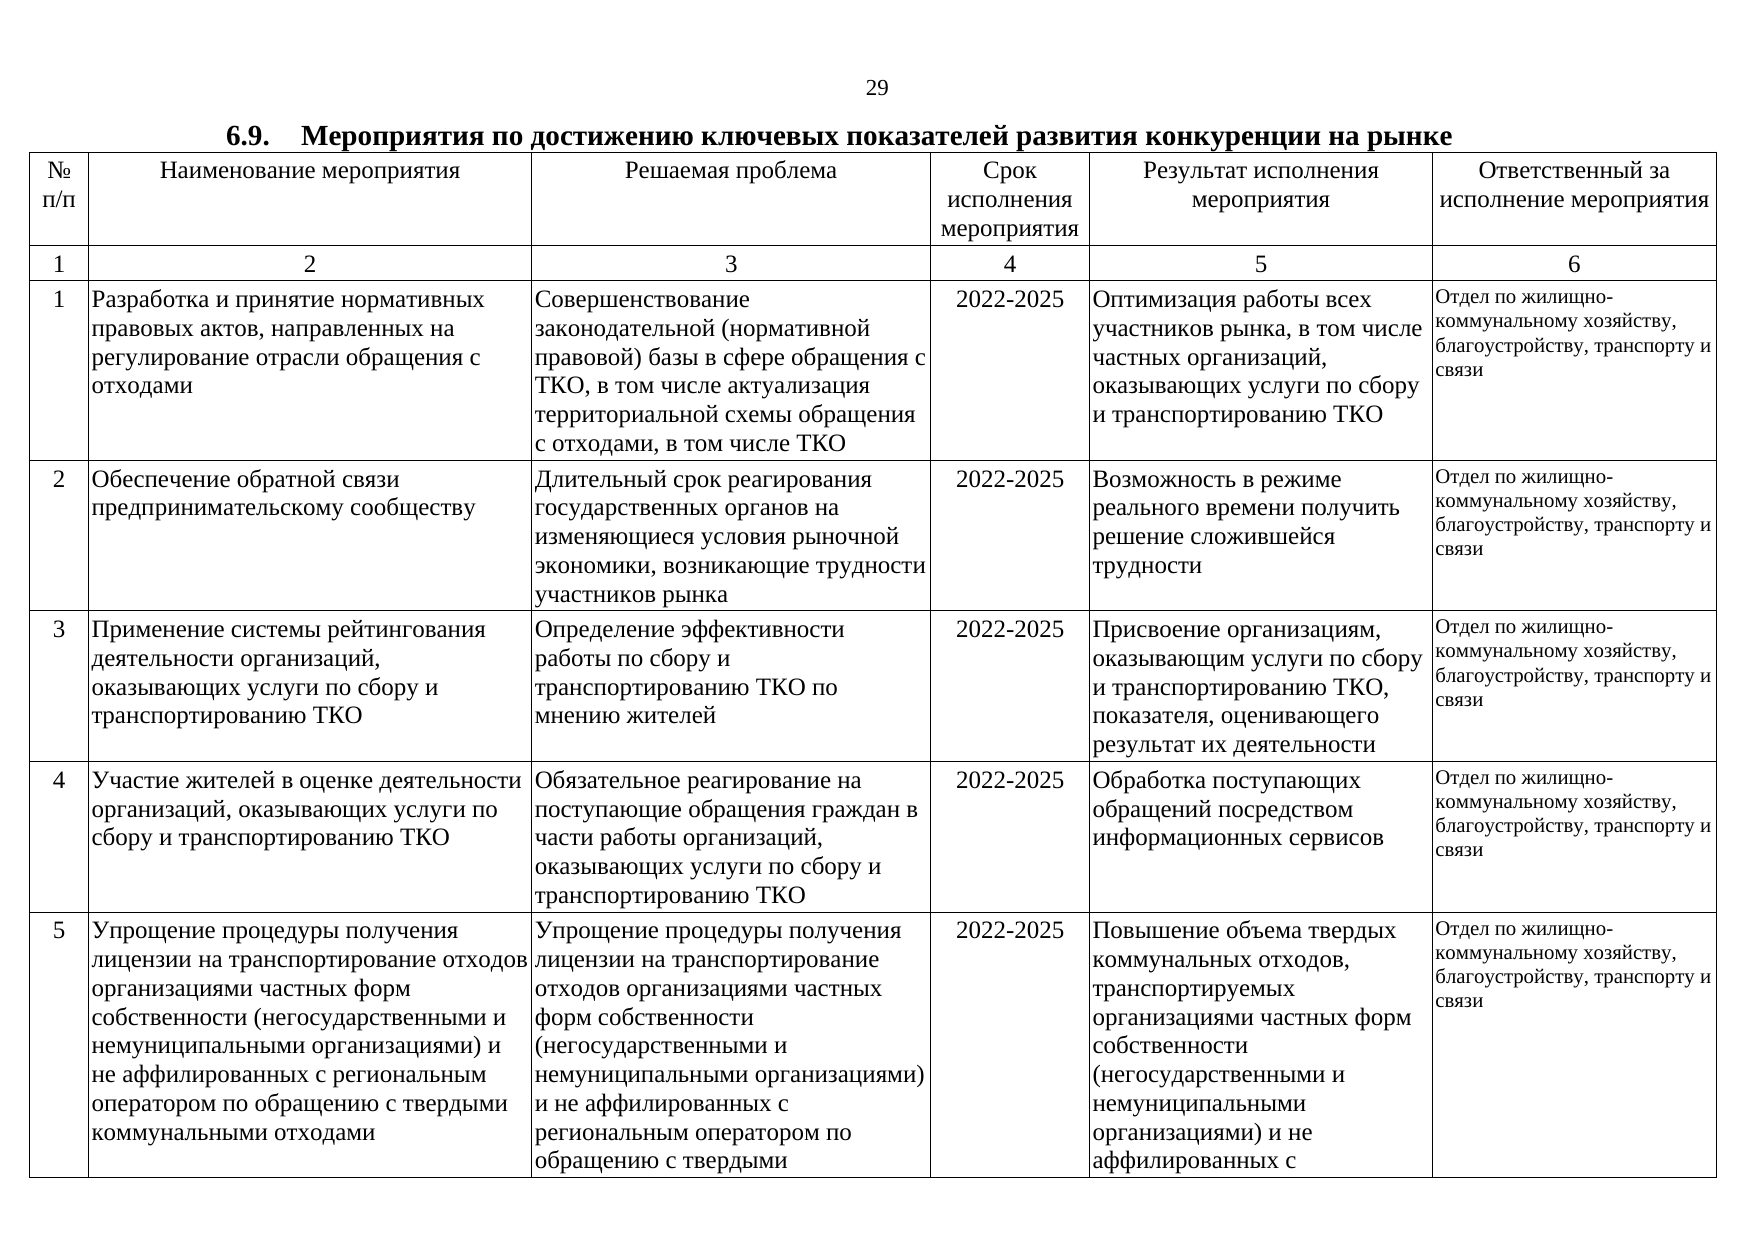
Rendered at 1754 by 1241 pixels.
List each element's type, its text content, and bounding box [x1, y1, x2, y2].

table_cell 2022-2025 [931, 913, 1089, 1177]
table_cell Совершенствование законодательной (нормативной правовой) базы в сфере обращения с ТКО, в том числе актуализация территориальной схемы обращения с отходами, в том числе ТКО [532, 281, 930, 460]
table_cell Разработка и принятие нормативных правовых актов, направленных на регулирование отрасли обращения с отходами [89, 281, 531, 460]
table_cell Обеспечение обратной связи предпринимательскому сообществу [89, 461, 531, 610]
table_cell Возможность в режиме реального времени получить решение сложившейся трудности [1090, 461, 1432, 610]
table_cell 2 [30, 461, 88, 610]
table_cell Обязательное реагирование на поступающие обращения граждан в части работы организаций, оказывающих услуги по сбору и транспортированию ТКО [532, 762, 930, 912]
table_cell 6 [1433, 246, 1716, 280]
table_header Решаемая проблема [532, 153, 930, 245]
table_cell Обработка поступающих обращений посредством информационных сервисов [1090, 762, 1432, 912]
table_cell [89, 913, 531, 1177]
table_cell 2022-2025 [931, 281, 1089, 460]
table_cell Отдел по жилищно-коммунальному хозяйству, благоустройству, транспорту и связи [1433, 461, 1716, 610]
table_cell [532, 913, 930, 1177]
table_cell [1433, 913, 1716, 1177]
table_cell 5 [30, 913, 88, 1177]
table_cell Отдел по жилищно-коммунальному хозяйству, благоустройству, транспорту и связи [1433, 281, 1716, 460]
table_header Результат исполнения мероприятия [1090, 153, 1432, 245]
table_cell 2 [89, 246, 531, 280]
table_cell 4 [931, 246, 1089, 280]
table_cell 3 [532, 246, 930, 280]
table_cell 5 [1090, 246, 1432, 280]
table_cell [1090, 913, 1432, 1177]
table_cell 2022-2025 [931, 762, 1089, 912]
table_header Наименование мероприятия [89, 153, 531, 245]
table_header Ответственный за исполнение мероприятия [1433, 153, 1716, 245]
table_cell Отдел по жилищно-коммунальному хозяйству, благоустройству, транспорту и связи [1433, 762, 1716, 912]
table_cell Отдел по жилищно-коммунальному хозяйству, благоустройству, транспорту и связи [1433, 611, 1716, 761]
table_cell 2022-2025 [931, 461, 1089, 610]
table_cell 1 [30, 281, 88, 460]
table_cell Применение системы рейтингования деятельности организаций, оказывающих услуги по сбору и транспортированию ТКО [89, 611, 531, 761]
table_cell Участие жителей в оценке деятельности организаций, оказывающих услуги по сбору и транспортированию ТКО [89, 762, 531, 912]
table_header Срок исполнения мероприятия [931, 153, 1089, 245]
table_cell Определение эффективности работы по сбору и транспортированию ТКО по мнению жителей [532, 611, 930, 761]
table_cell 2022-2025 [931, 611, 1089, 761]
table_cell 3 [30, 611, 88, 761]
table_header № п/п [30, 153, 88, 245]
list Мероприятия по достижению ключевых показателей развития конкуренции на рынке [43, 118, 1636, 152]
table_cell Длительный срок реагирования государственных органов на изменяющиеся условия рыночной экономики, возникающие трудности участников рынка [532, 461, 930, 610]
table_cell Оптимизация работы всех участников рынка, в том числе частных организаций, оказывающих услуги по сбору и транспортированию ТКО [1090, 281, 1432, 460]
table_cell Присвоение организациям, оказывающим услуги по сбору и транспортированию ТКО, показателя, оценивающего результат их деятельности [1090, 611, 1432, 761]
table_cell 1 [30, 246, 88, 280]
table_cell 4 [30, 762, 88, 912]
